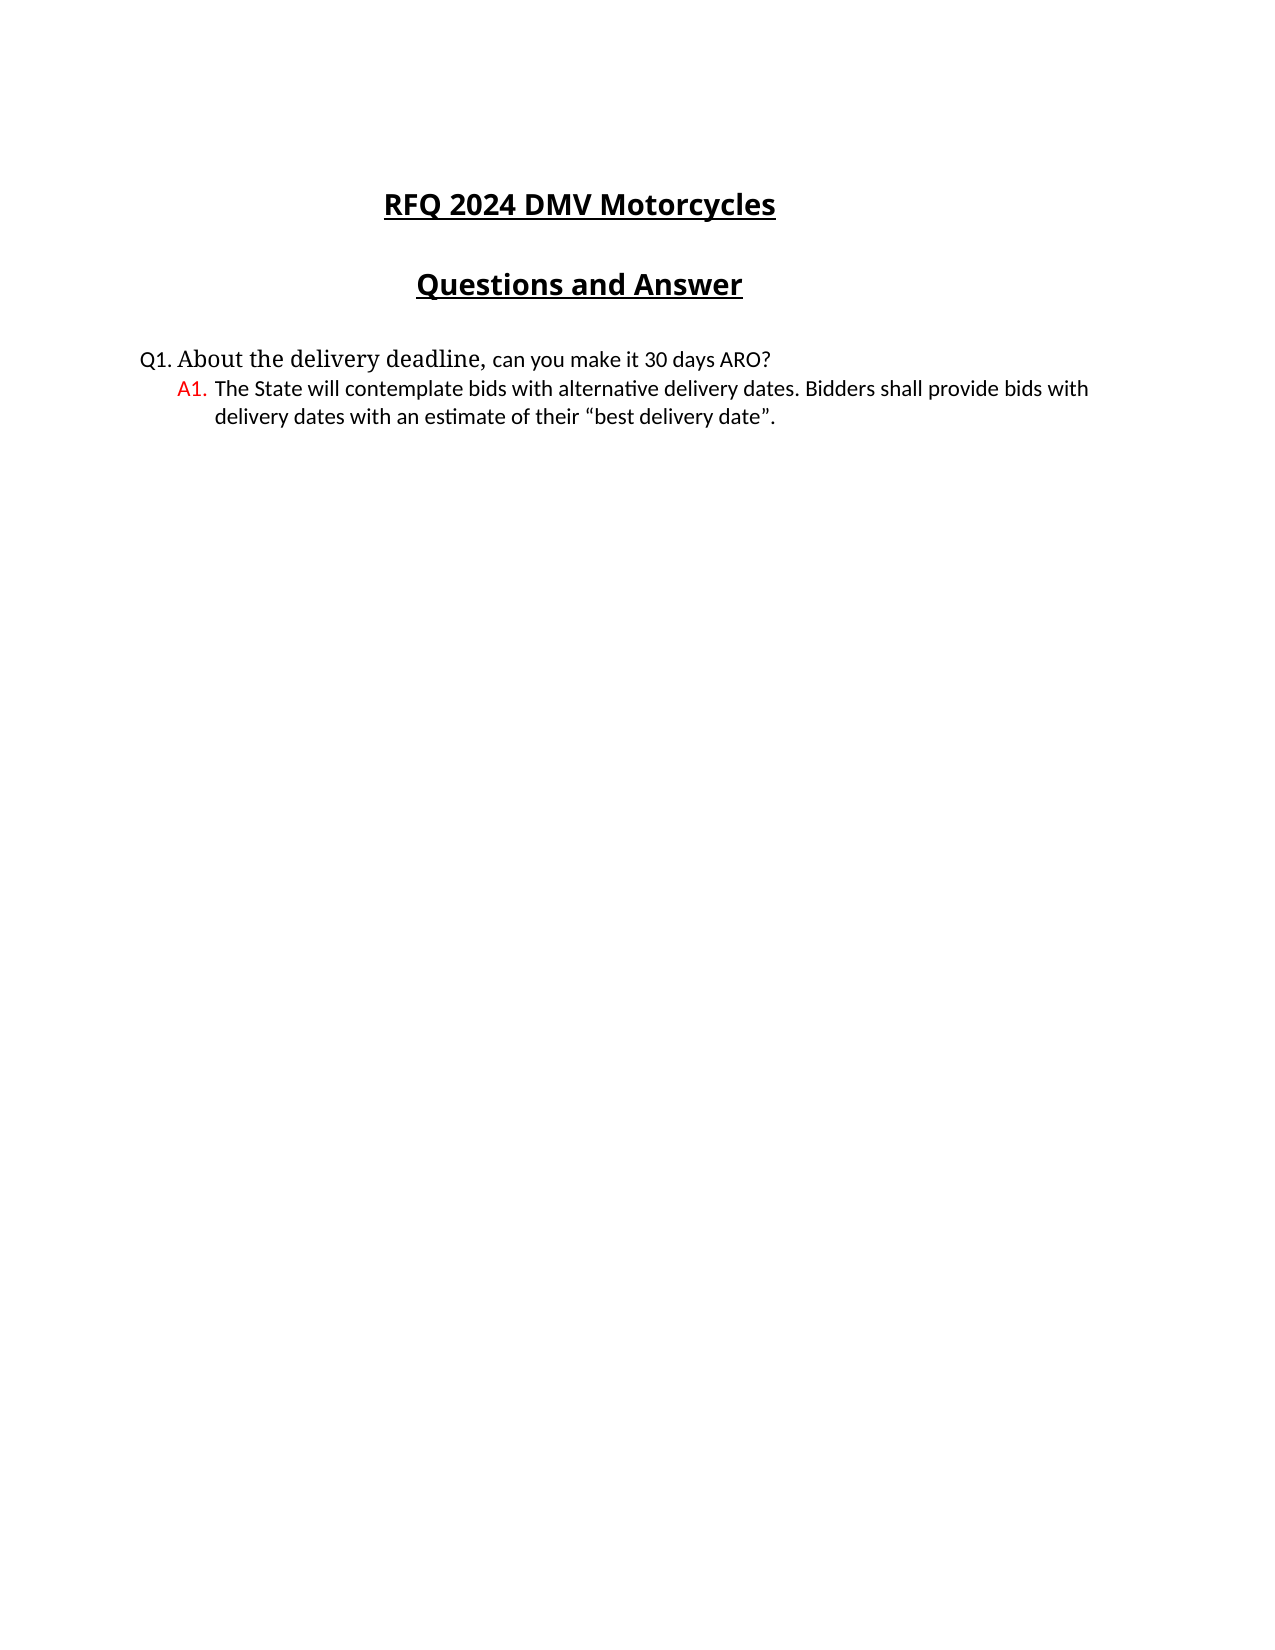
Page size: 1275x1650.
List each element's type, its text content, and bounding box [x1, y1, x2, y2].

text Questions and Answer [150, 264, 1009, 303]
list About the delivery deadline, can you make it 30 days ARO? [139, 343, 1135, 374]
text RFQ 2024 DMV Motorcycles [150, 184, 1009, 224]
list The State will contemplate bids with alternative delivery dates. Bidders shall provide bids with delivery dates with an estimate of their “best delivery date”. [177, 374, 1135, 430]
